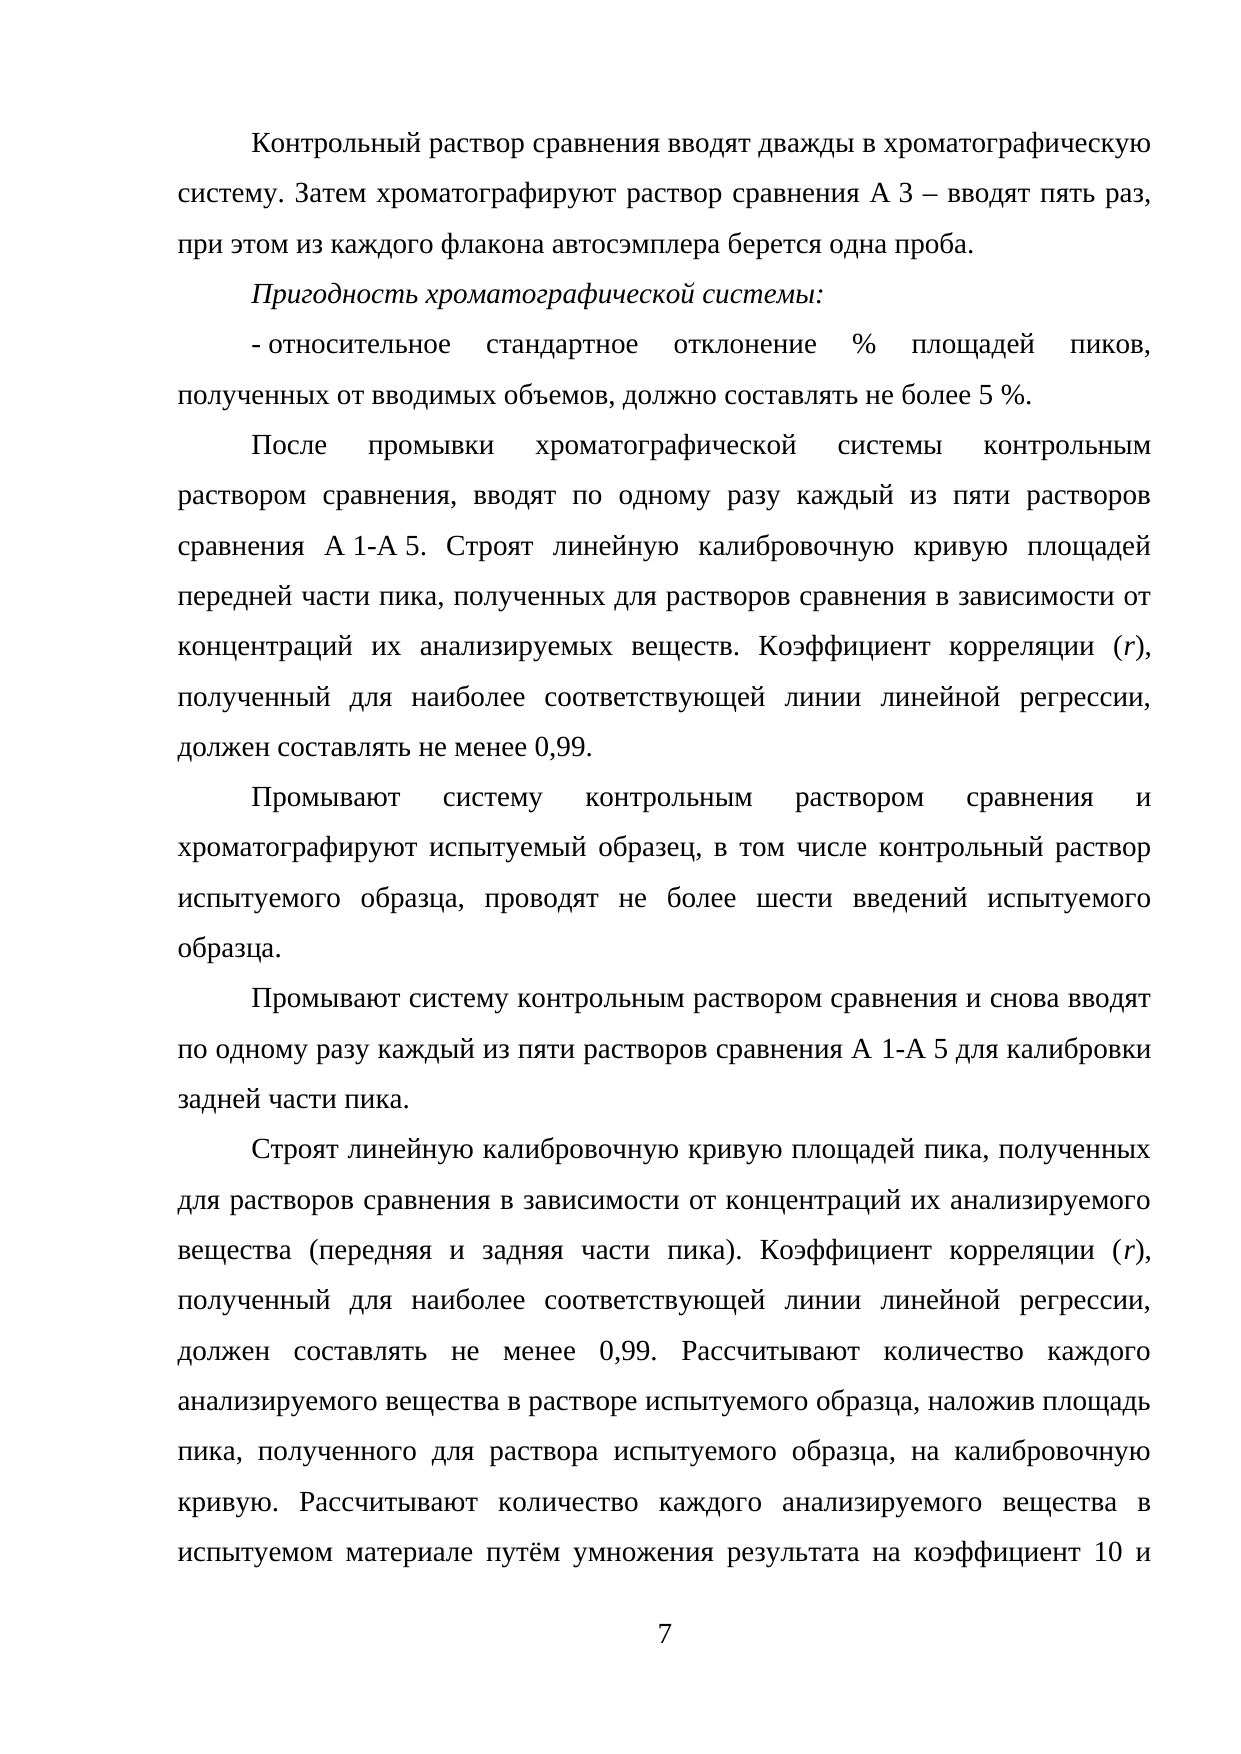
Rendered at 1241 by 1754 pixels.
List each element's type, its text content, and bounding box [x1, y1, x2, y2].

text Промывают систему контрольным раствором сравнения и снова вводят по одному разу каждый из пяти растворов сравнения А 1-А 5 для калибровки задней части пика. [177, 981, 1152, 1115]
text Промывают систему контрольным раствором сравнения и хроматографируют испытуемый образец, в том числе контрольный раствор испытуемого образца, проводят не более шести введений испытуемого образца. [177, 779, 1152, 964]
text - относительное стандартное отклонение % площадей пиков, полученных от вводимых объемов, должно составлять не более 5 %. [177, 326, 1152, 410]
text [177, 1131, 1152, 1567]
text Контрольный раствор сравнения вводят дважды в хроматографическую систему. Затем хроматографируют раствор сравнения А 3 – вводят пять раз, при этом из каждого флакона автосэмплера берется одна проба. [177, 125, 1152, 259]
text После промывки хроматографической системы контрольным раствором сравнения, вводят по одному разу каждый из пяти растворов сравнения А 1-А 5. Строят линейную калибровочную кривую площадей передней части пика, полученных для растворов сравнения в зависимости от концентраций их анализируемых веществ. Коэффициент корреляции (r), полученный для наиболее соответствующей линии линейной регрессии, должен составлять не менее 0,99. [177, 427, 1152, 762]
text Пригодность хроматографической системы: [177, 276, 1152, 310]
